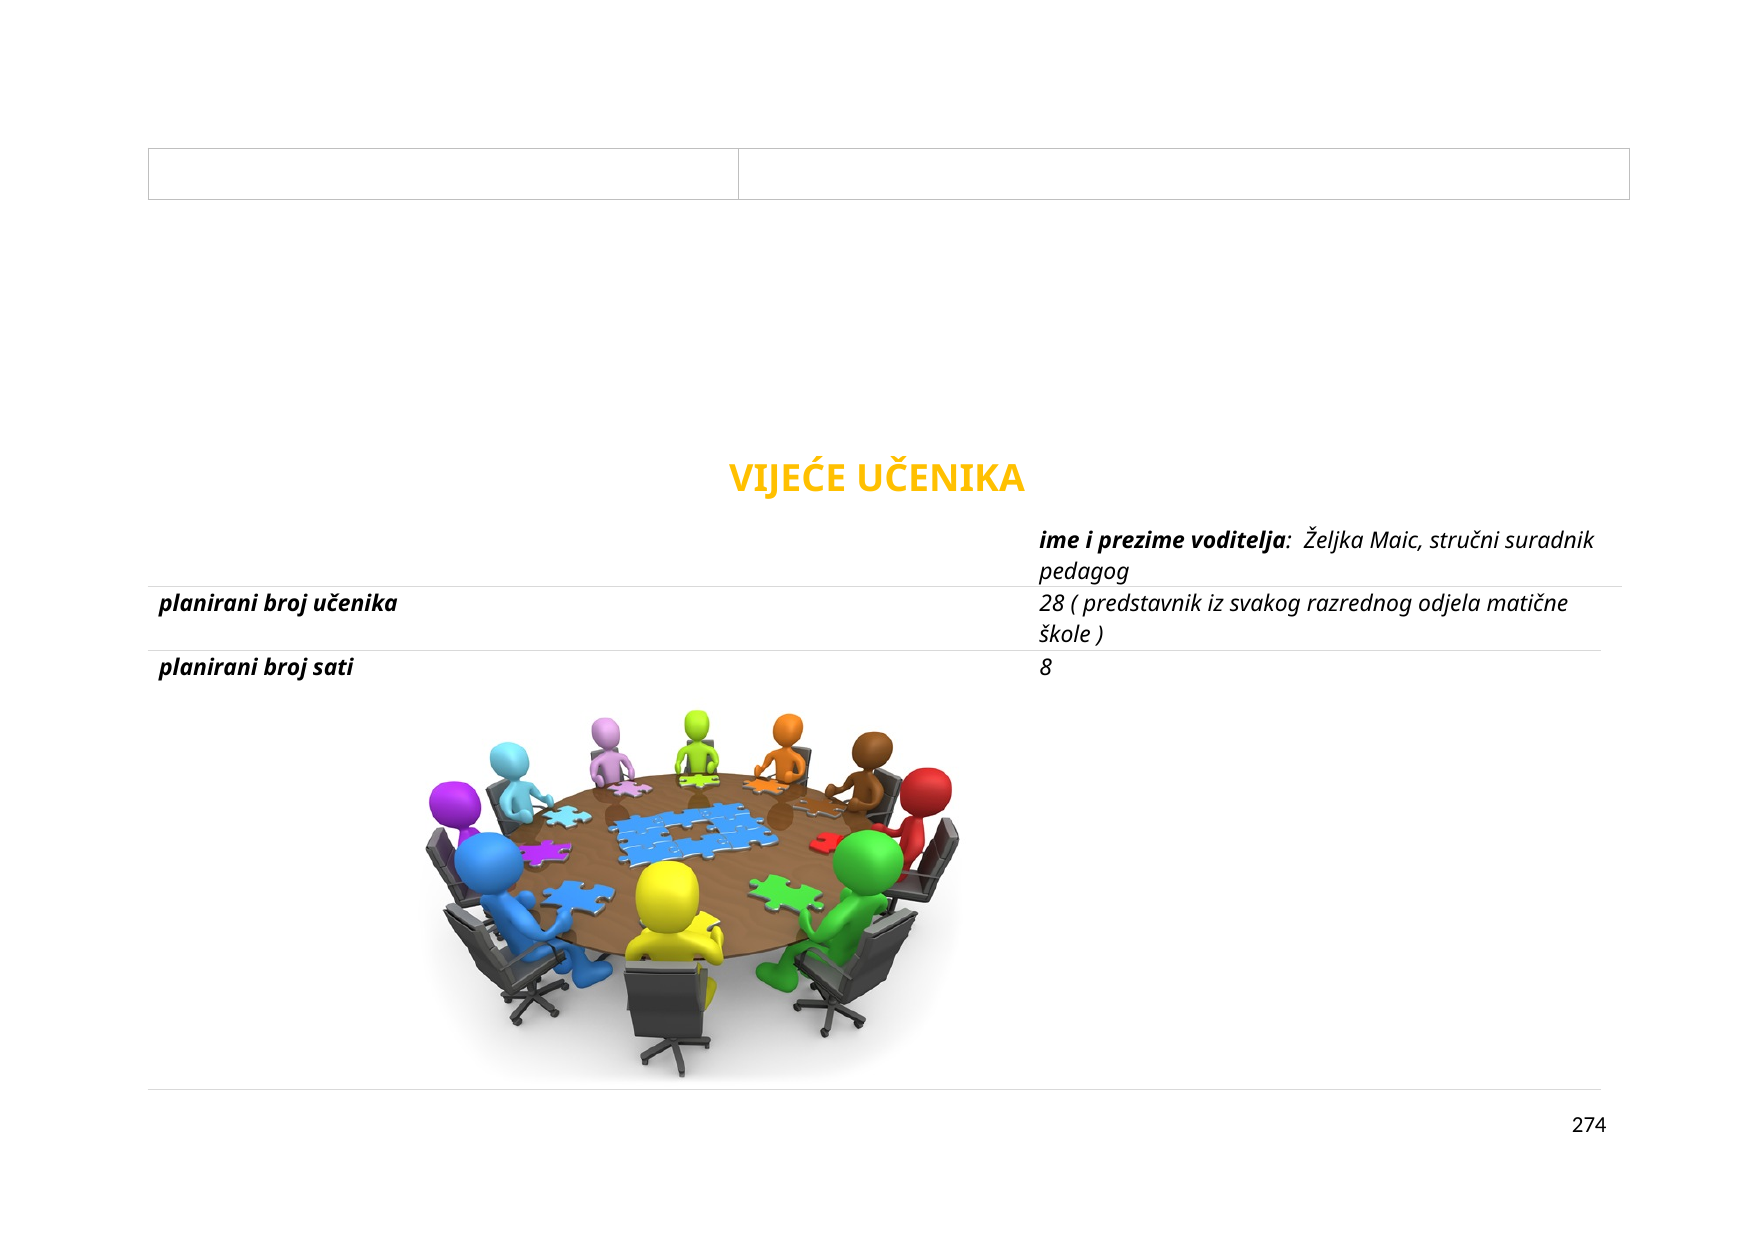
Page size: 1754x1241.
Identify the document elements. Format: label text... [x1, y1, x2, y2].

text VIJEĆE UČENIKA [148, 452, 1606, 503]
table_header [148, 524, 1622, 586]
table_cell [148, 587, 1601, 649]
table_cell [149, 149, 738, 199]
picture [411, 668, 973, 1089]
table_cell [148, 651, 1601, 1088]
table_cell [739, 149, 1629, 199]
